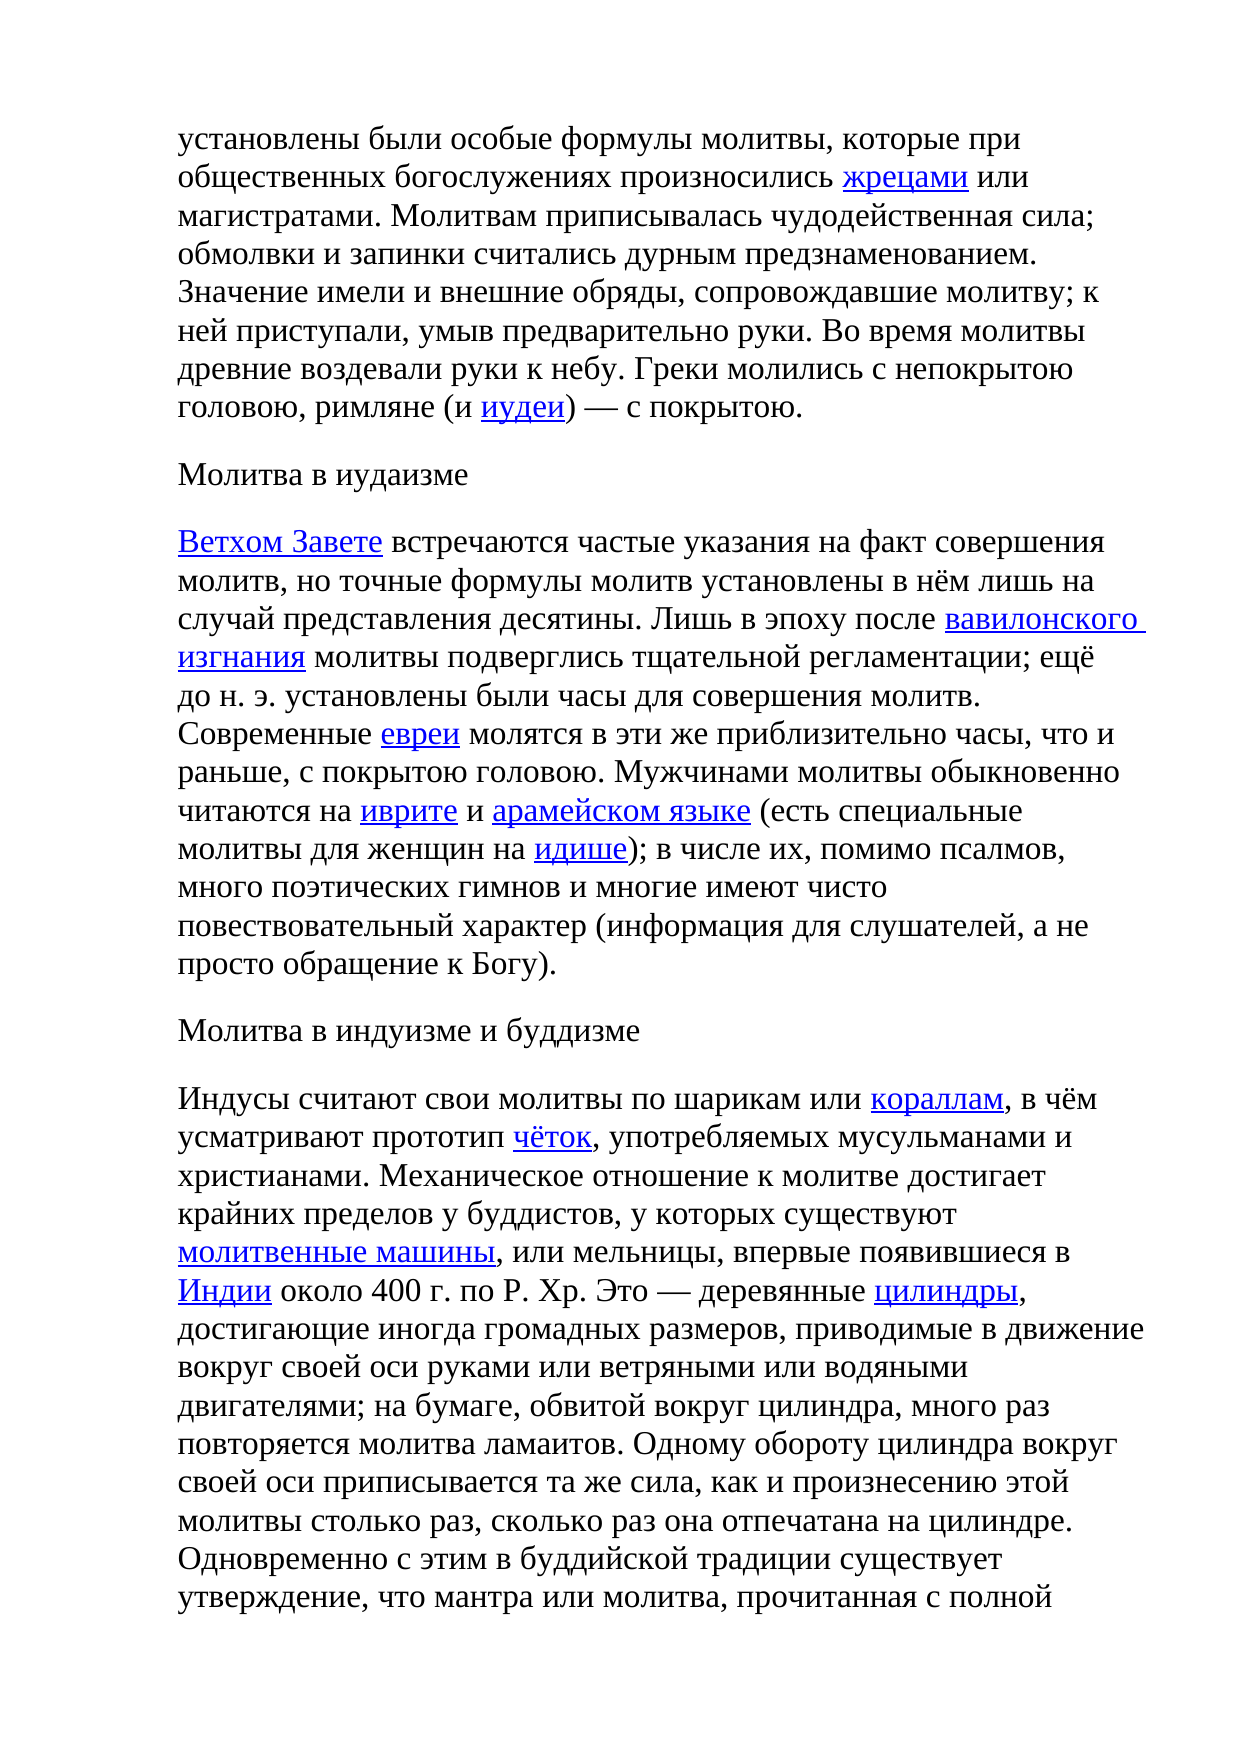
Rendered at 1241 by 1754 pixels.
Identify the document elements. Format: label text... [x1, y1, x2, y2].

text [177, 118, 1152, 425]
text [177, 1078, 1152, 1615]
text Молитва в иудаизме [177, 454, 1152, 492]
text Ветхом Завете встречаются частые указания на факт совершения молитв, но точные формулы молитв установлены в нём лишь на случай представления десятины. Лишь в эпоху после вавилонского изгнания молитвы подверглись тщательной регламентации; ещё до н. э. установлены были часы для совершения молитв. Современные евреи молятся в эти же приблизительно часы, что и раньше, с покрытою головою. Мужчинами молитвы обыкновенно читаются на иврите и арамейском языке (есть специальные молитвы для женщин на идише); в числе их, помимо псалмов, много поэтических гимнов и многие имеют чисто повествовательный характер (информация для слушателей, а не просто обращение к Богу). [177, 521, 1152, 981]
text Молитва в индуизме и буддизме [177, 1011, 1152, 1049]
